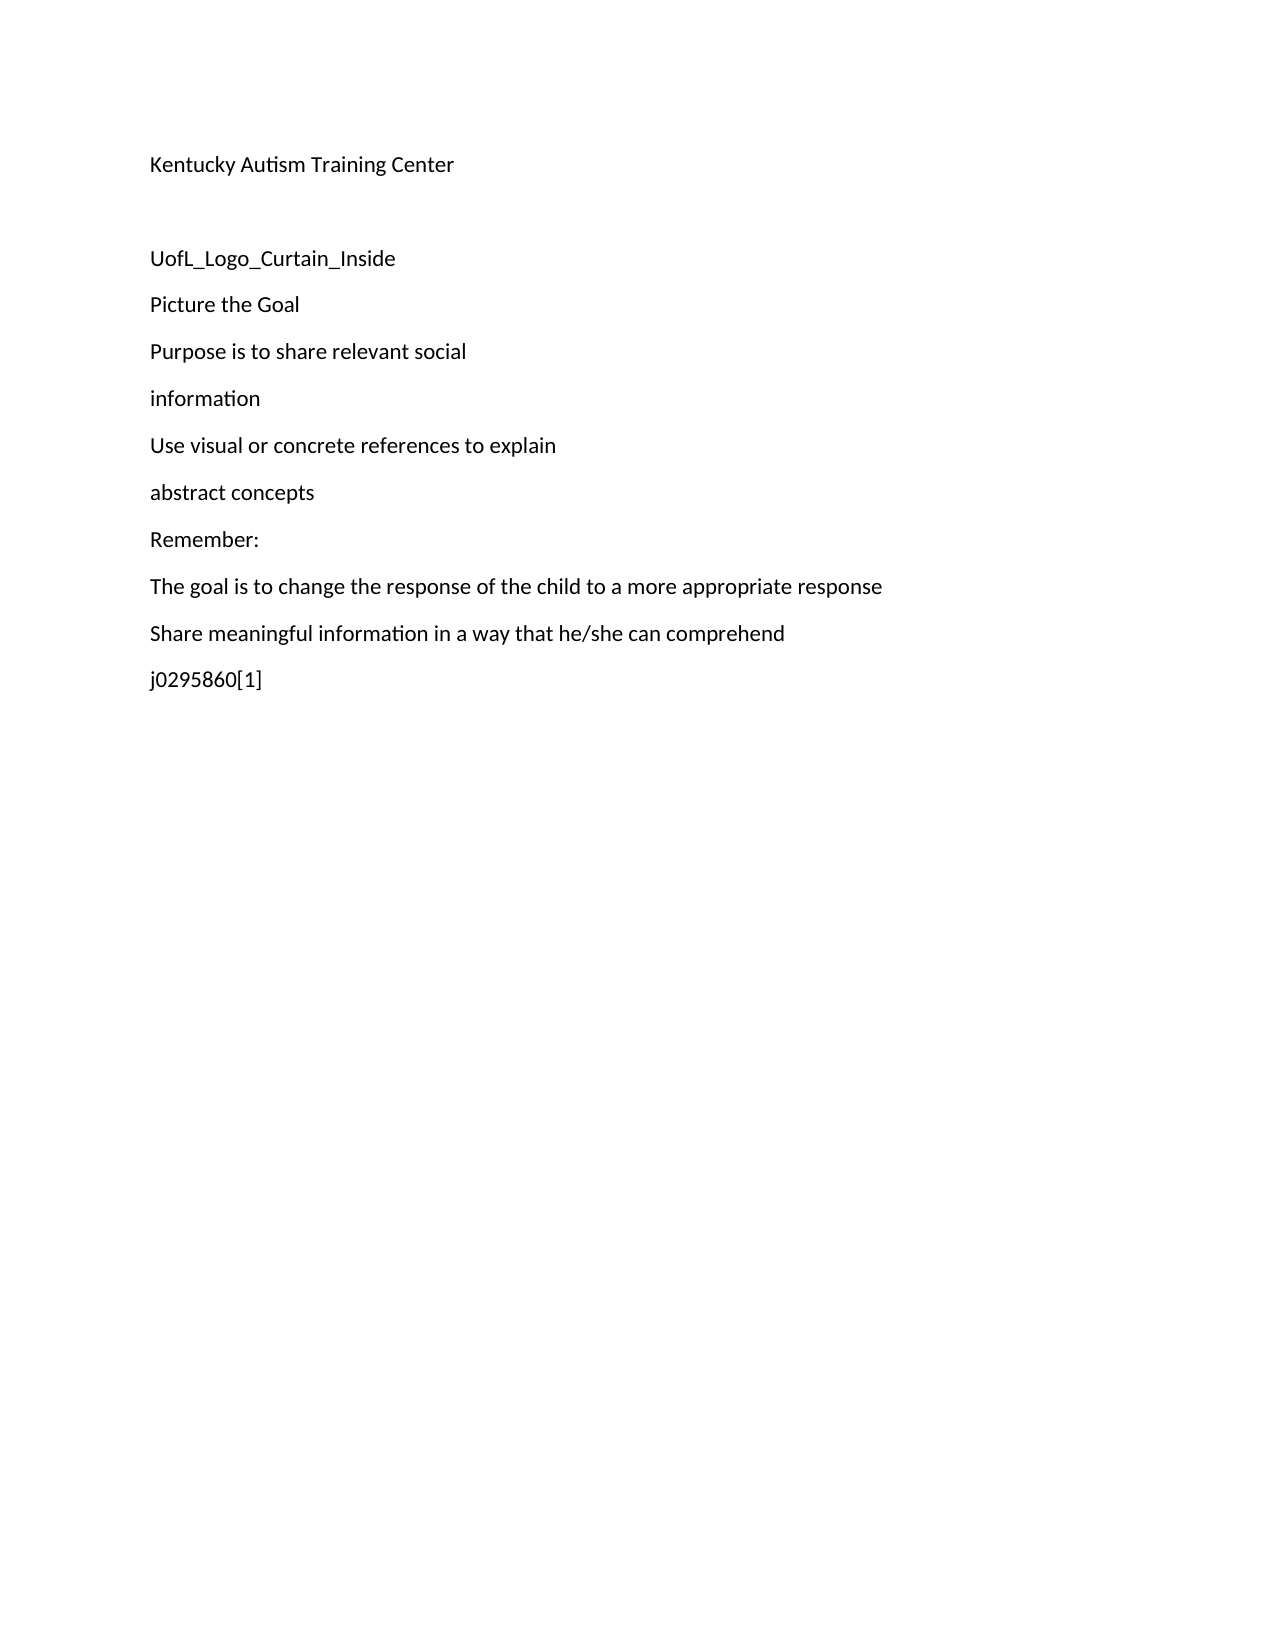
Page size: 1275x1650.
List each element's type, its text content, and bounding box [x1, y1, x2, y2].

text Kentucky Autism Training Center [150, 150, 1125, 178]
text Use visual or concrete references to explain [150, 431, 1125, 459]
text j0295860[1] [150, 666, 1125, 694]
text Share meaningful information in a way that he/she can comprehend [150, 619, 1125, 647]
text information [150, 384, 1125, 412]
text The goal is to change the response of the child to a more appropriate response [150, 572, 1125, 600]
text Picture the Goal [150, 291, 1125, 319]
text Purpose is to share relevant social [150, 337, 1125, 366]
text Remember: [150, 525, 1125, 553]
text UofL_Logo_Curtain_Inside [150, 244, 1125, 272]
text abstract concepts [150, 478, 1125, 506]
